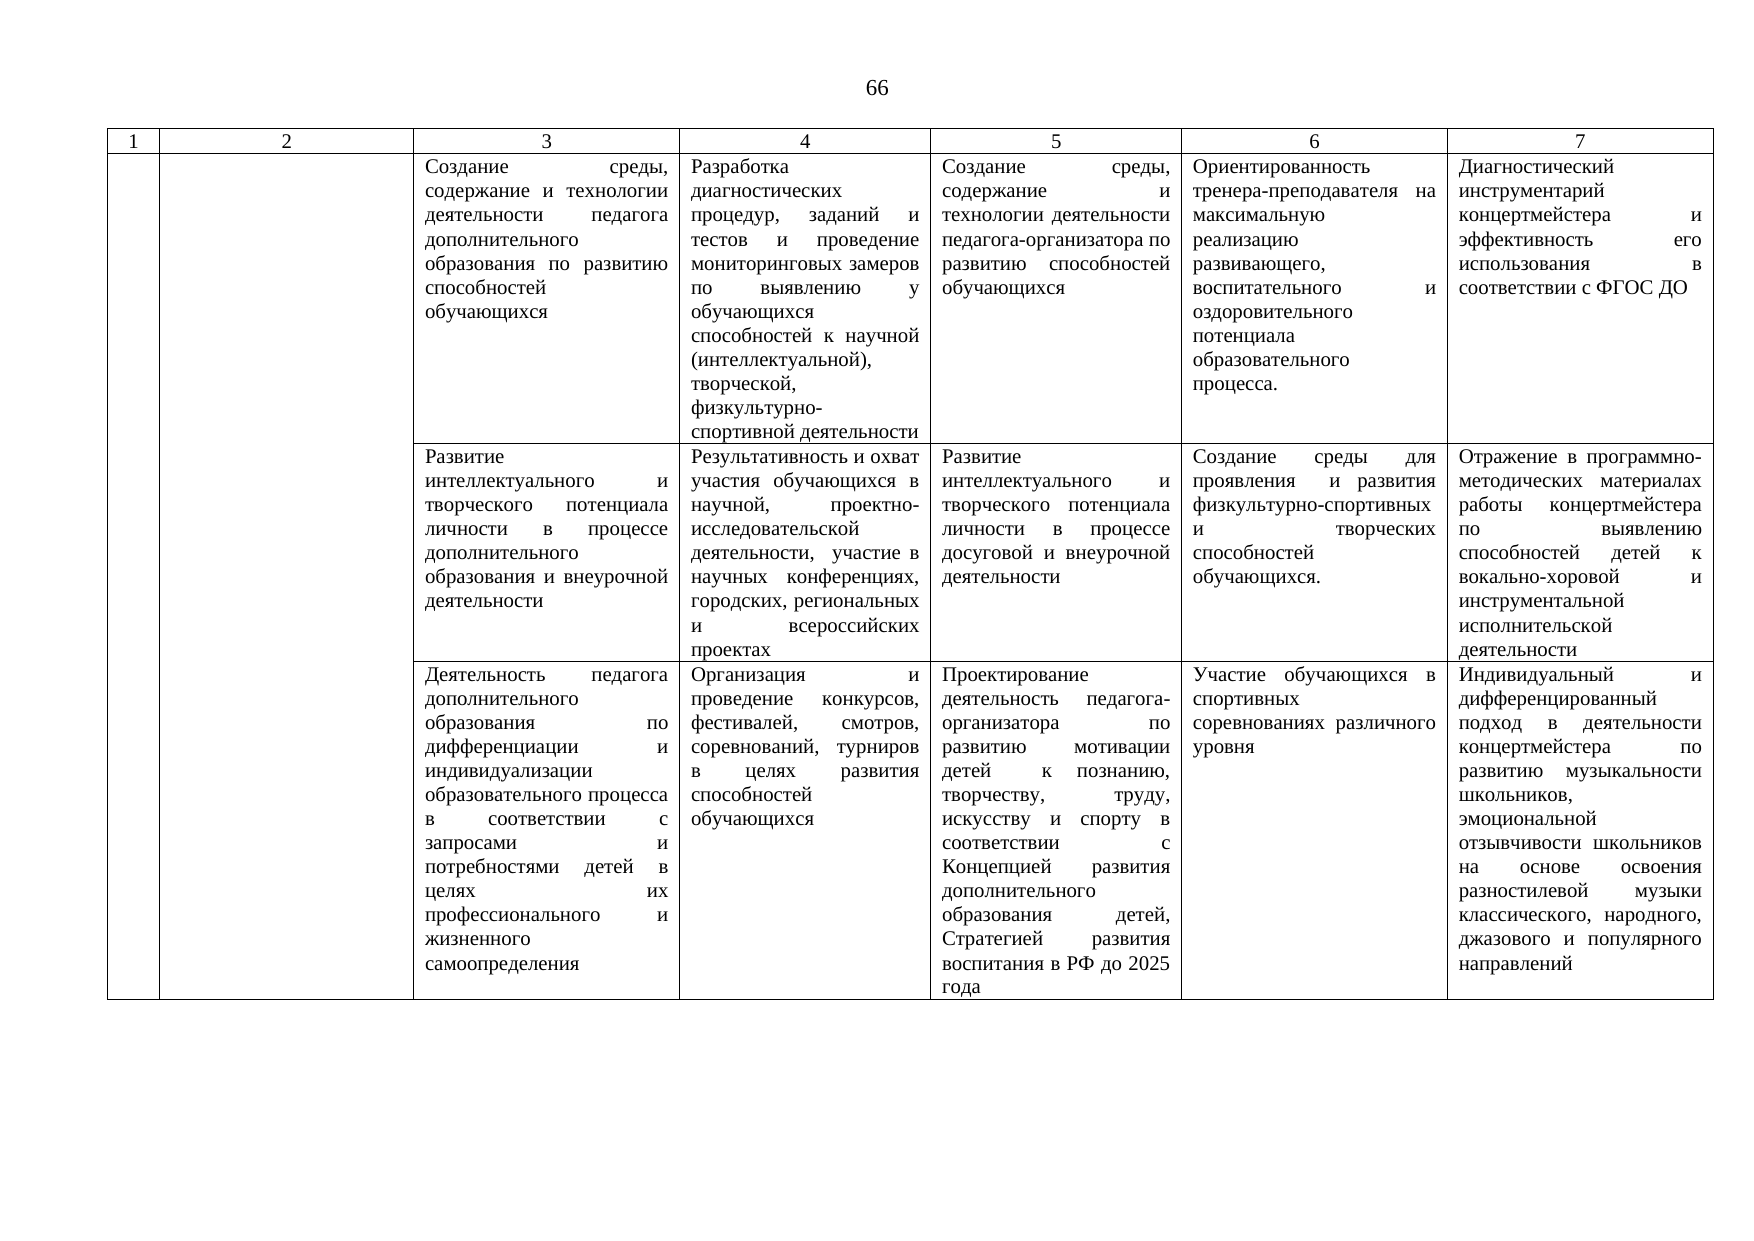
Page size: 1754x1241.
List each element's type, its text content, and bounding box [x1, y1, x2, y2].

table_cell Диагностический инструментарий концертмейстера и эффективность его использования в соответствии с ФГОС ДО [1448, 154, 1713, 443]
table_cell Организация и проведение конкурсов, фестивалей, смотров, соревнований, турниров в целях развития способностей обучающихся [680, 662, 930, 998]
table_header 6 [1182, 129, 1447, 153]
table_cell Проектирование деятельность педагога-организатора по развитию мотивации детей к познанию, творчеству, труду, искусству и спорту в соответствии с Концепцией развития дополнительного образования детей, Стратегией развития воспитания в РФ до 2025 года [931, 662, 1181, 998]
table_cell Ориентированность тренера-преподавателя на максимальную реализацию развивающего, воспитательного и оздоровительного потенциала образовательного процесса. [1182, 154, 1447, 443]
table_cell Создание среды для проявления и развития физкультурно-спортивных и творческих способностей обучающихся. [1182, 444, 1447, 661]
table_header 4 [680, 129, 930, 153]
table_cell Результативность и охват участия обучающихся в научной, проектно-исследовательской деятельности, участие в научных конференциях, городских, региональных и всероссийских проектах [680, 444, 930, 661]
table_cell 3. [108, 154, 159, 998]
table_header 7 [1448, 129, 1713, 153]
table_cell Разработка диагностических процедур, заданий и тестов и проведение мониторинговых замеров по выявлению у обучающихся способностей к научной (интеллектуальной), творческой, физкультурно-спортивной деятельности [680, 154, 930, 443]
table_header 1 [108, 129, 159, 153]
table_cell Создание среды, содержание и технологии деятельности педагога дополнительного образования по развитию способностей обучающихся [414, 154, 679, 443]
table_cell Развитие интеллектуального и творческого потенциала личности в процессе досуговой и внеурочной деятельности [931, 444, 1181, 661]
table_header 2 [160, 129, 413, 153]
table_cell Индивидуальный и дифференцированный подход в деятельности концертмейстера по развитию музыкальности школьников, эмоциональной отзывчивости школьников на основе освоения разностилевой музыки классического, народного, джазового и популярного направлений [1448, 662, 1713, 998]
table_cell Создание среды, содержание и технологии деятельности педагога-организатора по развитию способностей обучающихся [931, 154, 1181, 443]
table_header 5 [931, 129, 1181, 153]
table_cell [160, 154, 413, 998]
table_cell Отражение в программно-методических материалах работы концертмейстера по выявлению способностей детей к вокально-хоровой и инструментальной исполнительской деятельности [1448, 444, 1713, 661]
table_cell Развитие интеллектуального и творческого потенциала личности в процессе дополнительного образования и внеурочной деятельности [414, 444, 679, 661]
table_header 3 [414, 129, 679, 153]
table_cell Деятельность педагога дополнительного образования по дифференциации и индивидуализации образовательного процесса в соответствии с запросами и потребностями детей в целях их профессионального и жизненного самоопределения [414, 662, 679, 998]
table_cell Участие обучающихся в спортивных соревнованиях различного уровня [1182, 662, 1447, 998]
